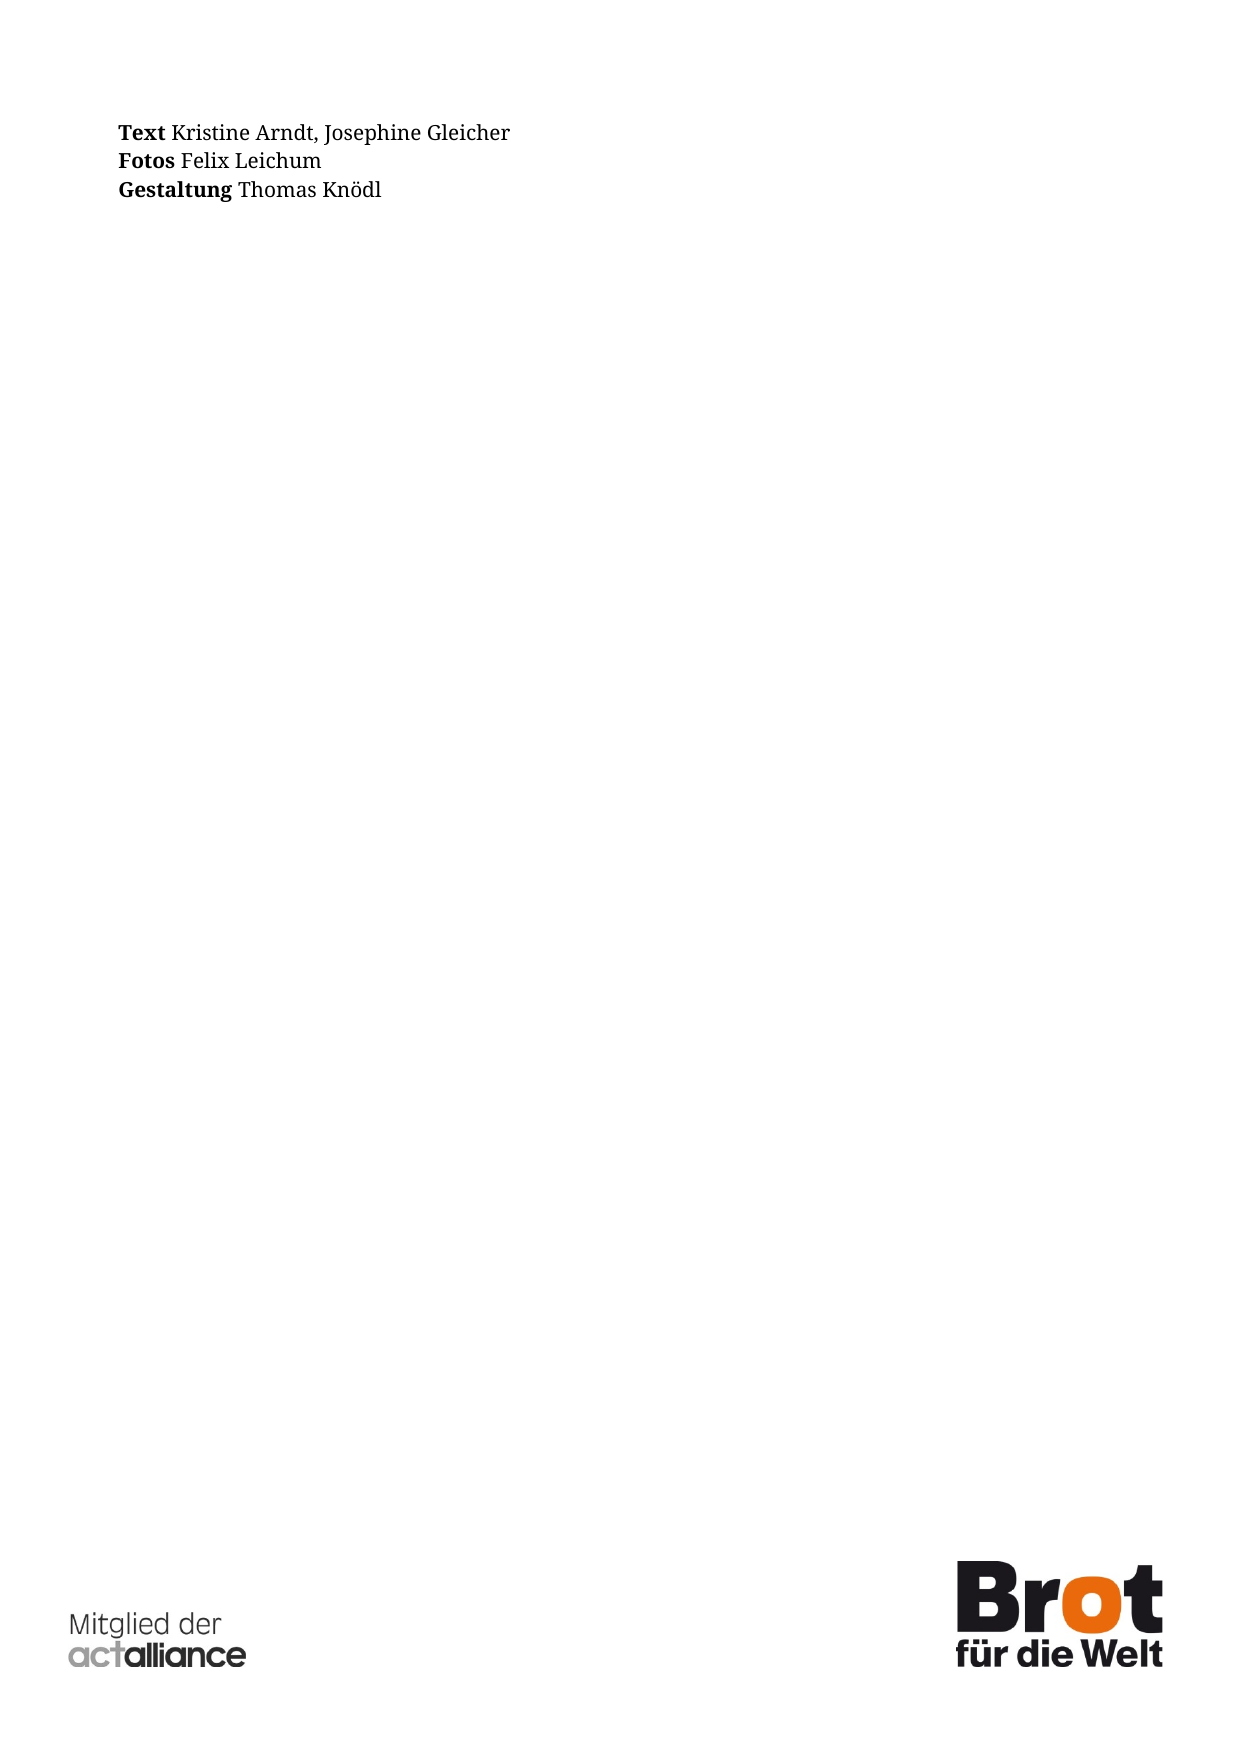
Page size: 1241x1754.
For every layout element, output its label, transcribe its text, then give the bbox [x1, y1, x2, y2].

picture [956, 1561, 1163, 1667]
text Gestaltung Thomas Knödl [118, 175, 1122, 203]
text Fotos Felix Leichum [118, 147, 1122, 175]
picture [68, 1612, 246, 1667]
text Text Kristine Arndt, Josephine Gleicher [118, 118, 1122, 147]
